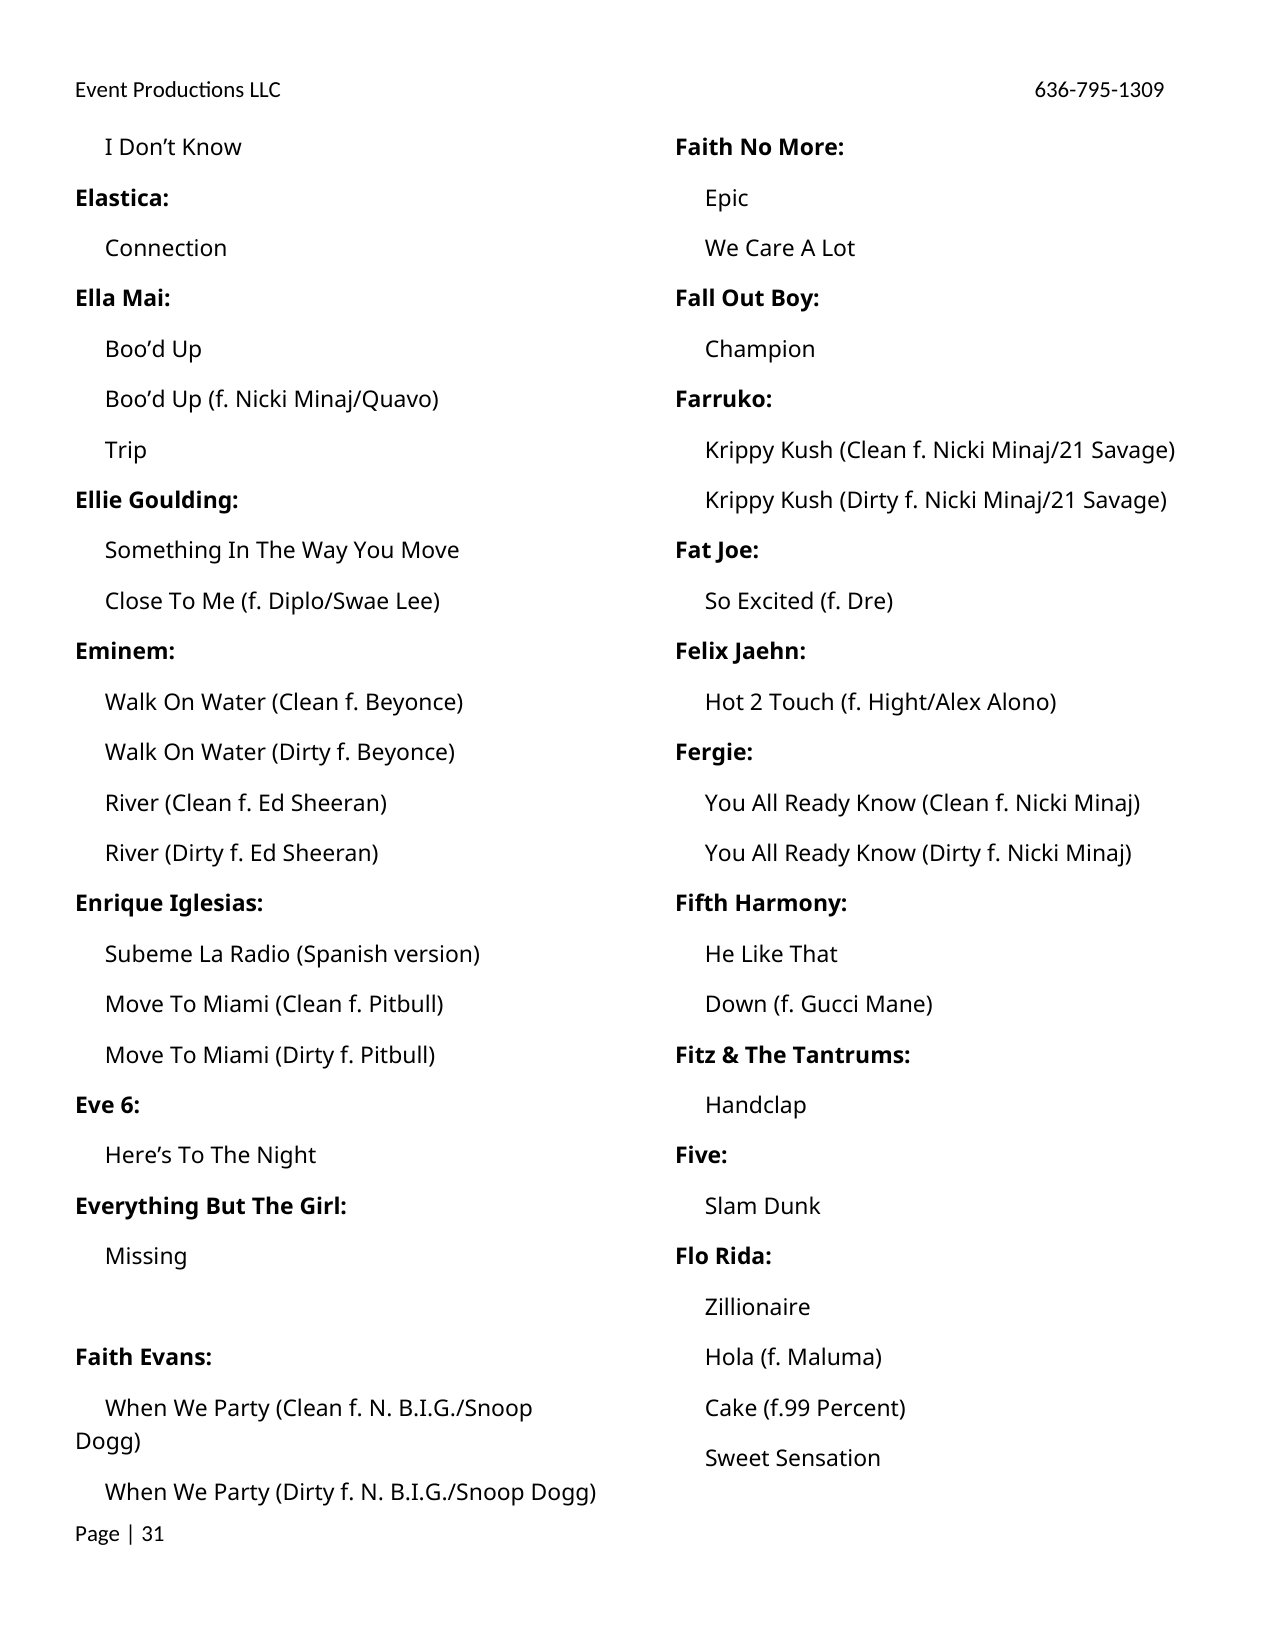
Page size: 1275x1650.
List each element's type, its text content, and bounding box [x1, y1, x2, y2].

text Cake (f.99 Percent) [675, 1391, 1200, 1423]
text River (Clean f. Ed Sheeran) [75, 786, 600, 818]
text You All Ready Know (Clean f. Nicki Minaj) [675, 786, 1200, 818]
text When We Party (Dirty f. N. B.I.G./Snoop Dogg) [75, 1476, 600, 1507]
text Here’s To The Night [75, 1139, 600, 1171]
text Felix Jaehn: [675, 635, 1200, 666]
text Walk On Water (Clean f. Beyonce) [75, 686, 600, 717]
text Slam Dunk [675, 1190, 1200, 1221]
text Fergie: [675, 736, 1200, 767]
text Krippy Kush (Dirty f. Nicki Minaj/21 Savage) [675, 484, 1200, 515]
text Faith No More: [675, 131, 1200, 162]
text Eve 6: [75, 1089, 600, 1120]
text Ella Mai: [75, 282, 600, 313]
text Subeme La Radio (Spanish version) [75, 938, 600, 969]
text Hola (f. Maluma) [675, 1341, 1200, 1372]
text Sweet Sensation [675, 1442, 1200, 1473]
text Five: [675, 1139, 1200, 1171]
text Trip [75, 433, 600, 465]
text Elastica: [75, 181, 600, 213]
text He Like That [675, 938, 1200, 969]
text Boo’d Up (f. Nicki Minaj/Quavo) [75, 383, 600, 414]
text Handclap [675, 1089, 1200, 1120]
text Hot 2 Touch (f. Hight/Alex Alono) [675, 686, 1200, 717]
text Zillionaire [675, 1291, 1200, 1322]
text Close To Me (f. Diplo/Swae Lee) [75, 585, 600, 616]
text Fifth Harmony: [675, 887, 1200, 918]
text Connection [75, 232, 600, 263]
text We Care A Lot [675, 232, 1200, 263]
text Something In The Way You Move [75, 534, 600, 566]
text Move To Miami (Clean f. Pitbull) [75, 988, 600, 1019]
text Farruko: [675, 383, 1200, 414]
text When We Party (Clean f. N. B.I.G./Snoop Dogg) [75, 1391, 600, 1456]
text Fall Out Boy: [675, 282, 1200, 313]
text Ellie Goulding: [75, 484, 600, 515]
text Missing [75, 1240, 600, 1271]
text Everything But The Girl: [75, 1190, 600, 1221]
text Walk On Water (Dirty f. Beyonce) [75, 736, 600, 767]
text Flo Rida: [675, 1240, 1200, 1271]
text So Excited (f. Dre) [675, 585, 1200, 616]
text Champion [675, 333, 1200, 364]
text Krippy Kush (Clean f. Nicki Minaj/21 Savage) [675, 433, 1200, 465]
text River (Dirty f. Ed Sheeran) [75, 837, 600, 868]
text Fitz & The Tantrums: [675, 1038, 1200, 1070]
text Epic [675, 181, 1200, 213]
text Move To Miami (Dirty f. Pitbull) [75, 1038, 600, 1070]
text Eminem: [75, 635, 600, 666]
text You All Ready Know (Dirty f. Nicki Minaj) [675, 837, 1200, 868]
text Down (f. Gucci Mane) [675, 988, 1200, 1019]
text Boo’d Up [75, 333, 600, 364]
text Fat Joe: [675, 534, 1200, 566]
text I Don’t Know [75, 131, 600, 162]
text Enrique Iglesias: [75, 887, 600, 918]
text Faith Evans: [75, 1341, 600, 1372]
